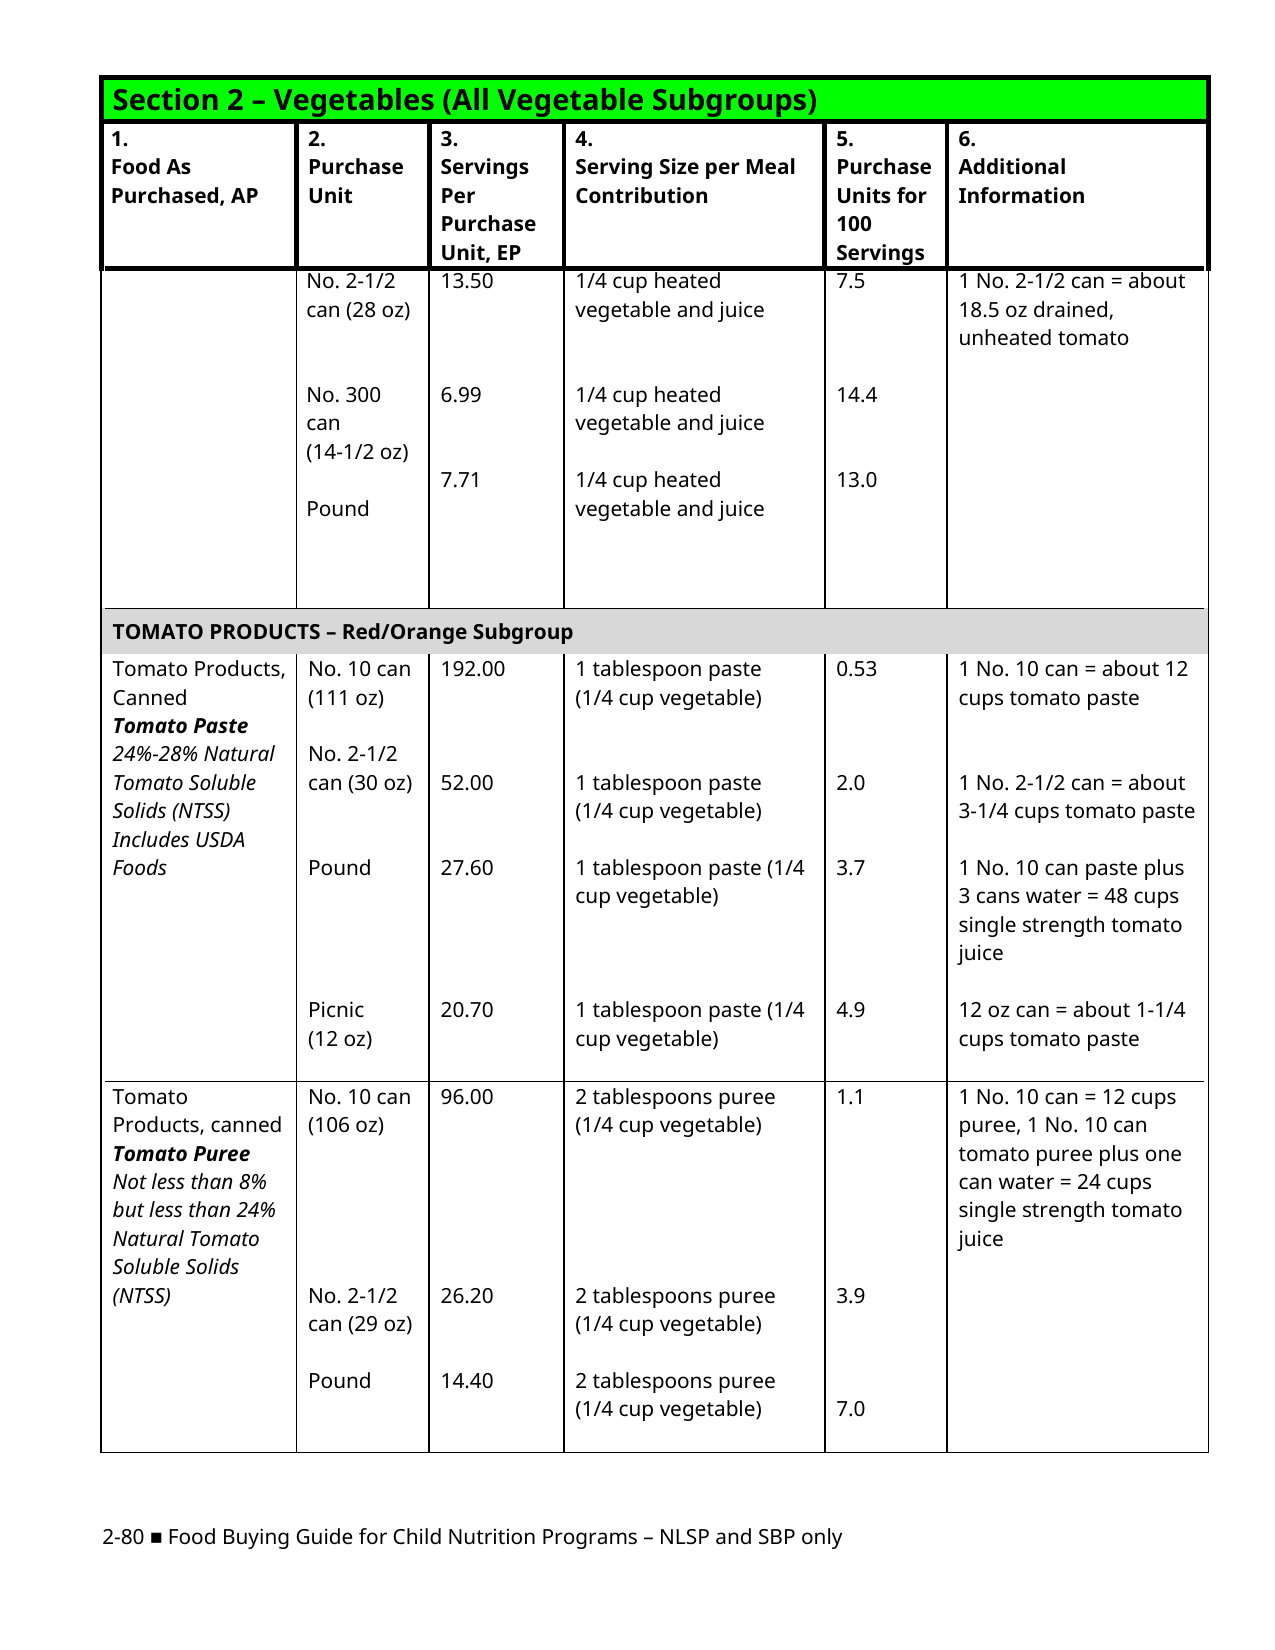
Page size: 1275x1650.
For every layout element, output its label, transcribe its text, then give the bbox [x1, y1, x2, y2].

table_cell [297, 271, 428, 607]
table_cell 3. Servings Per Purchase Unit, EP [432, 124, 562, 266]
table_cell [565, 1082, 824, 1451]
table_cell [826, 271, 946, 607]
table_cell 4. Serving Size per Meal Contribution [566, 124, 822, 266]
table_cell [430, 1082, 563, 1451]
table_cell 2. Purchase Unit [299, 124, 427, 266]
table_cell 5. Purchase Units for 100 Servings [827, 124, 945, 266]
table_cell 1. Food As Purchased, AP [104, 124, 294, 266]
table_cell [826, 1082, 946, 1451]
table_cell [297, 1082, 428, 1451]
table_cell 6. Additional Information [949, 124, 1206, 266]
table_header Section 2 – Vegetables (All Vegetable Subgroups) [104, 80, 1206, 119]
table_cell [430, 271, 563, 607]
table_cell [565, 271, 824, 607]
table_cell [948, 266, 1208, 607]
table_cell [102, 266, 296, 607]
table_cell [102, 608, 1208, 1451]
